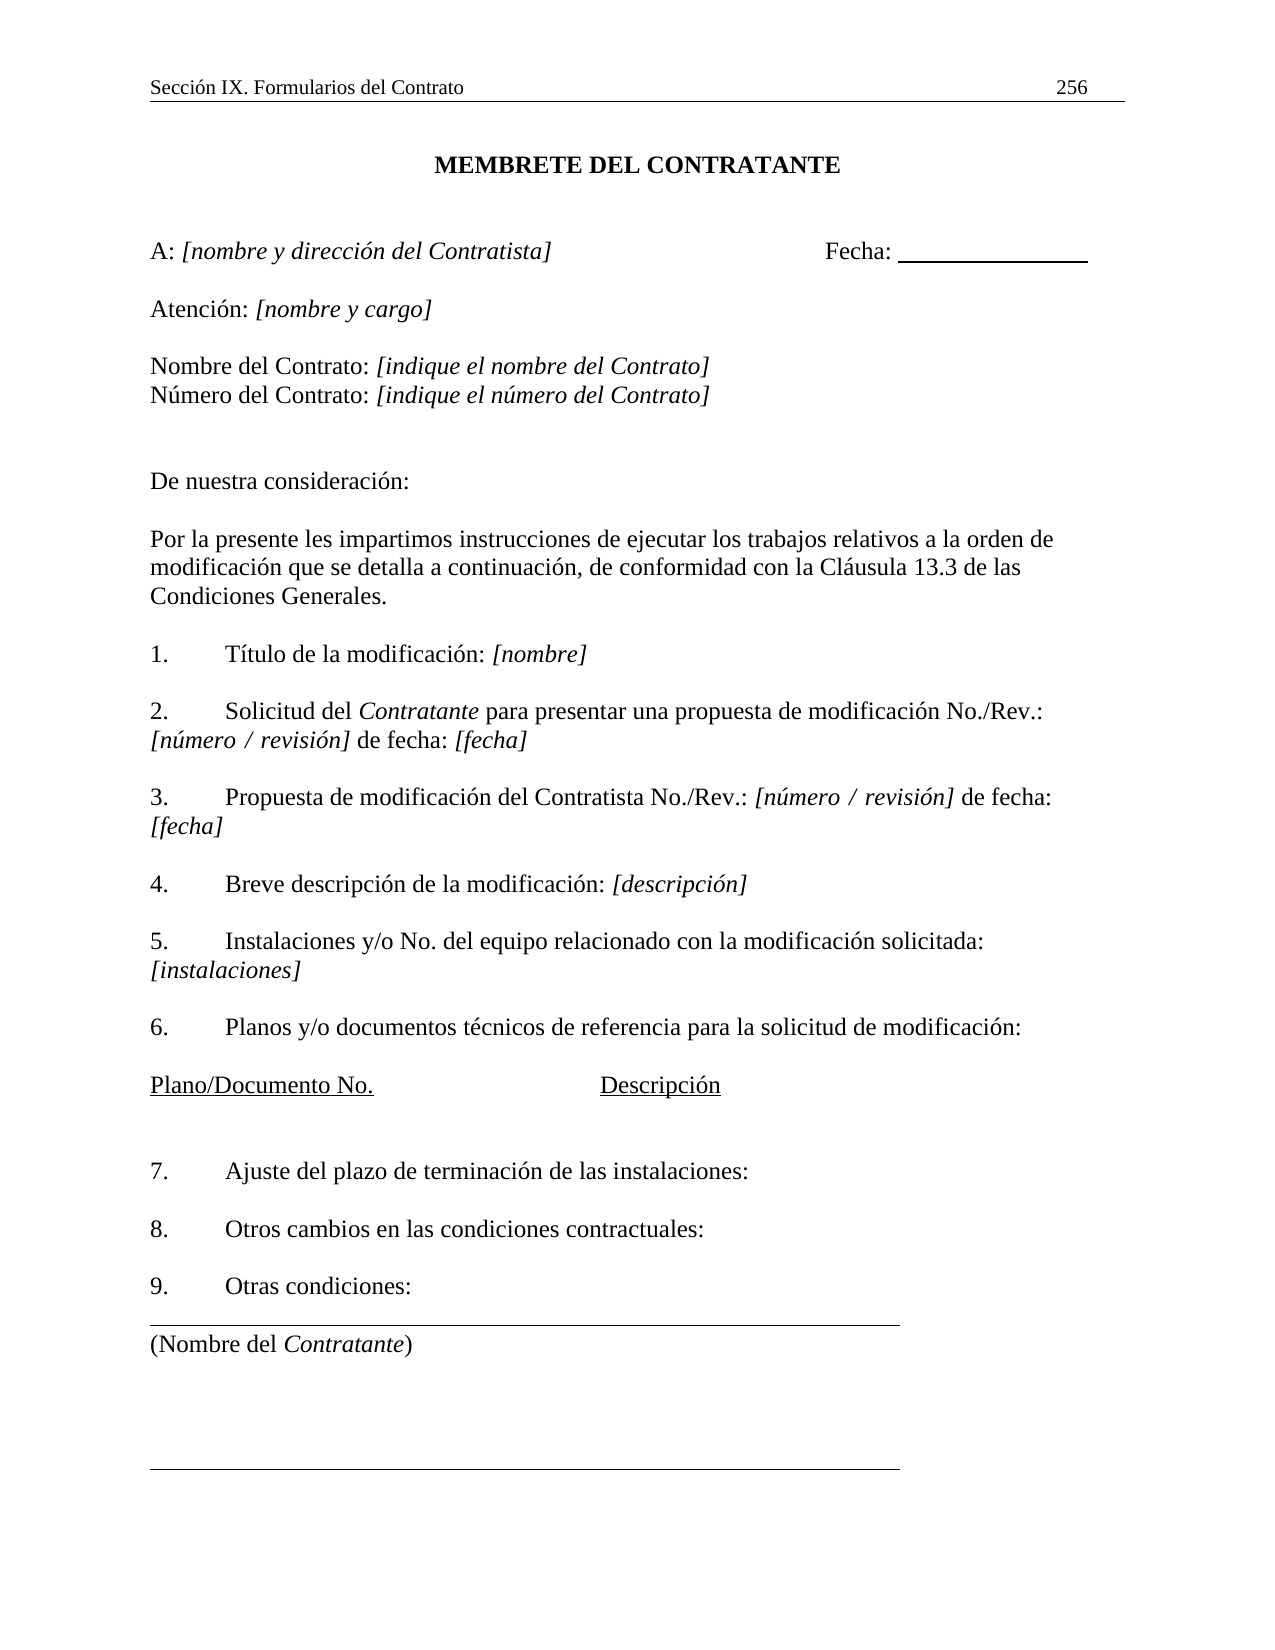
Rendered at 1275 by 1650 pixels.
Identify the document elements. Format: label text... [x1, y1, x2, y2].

text 5. Instalaciones y/o No. del equipo relacionado con la modificación solicitada: [instalaciones] [150, 926, 1125, 984]
text De nuestra consideración: [150, 466, 1125, 495]
text 7. Ajuste del plazo de terminación de las instalaciones: [150, 1156, 1125, 1185]
text MEMBRETE DEL CONTRATANTE [150, 150, 1125, 179]
text Plano/Documento No. Descripción [150, 1070, 1125, 1099]
text 8. Otros cambios en las condiciones contractuales: [150, 1214, 1125, 1242]
text 4. Breve descripción de la modificación: [descripción] [150, 869, 1125, 897]
text 9. Otras condiciones: [150, 1271, 1125, 1300]
text Por la presente les impartimos instrucciones de ejecutar los trabajos relativos a la orden de modificación que se detalla a continuación, de conformidad con la Cláusula 13.3 de las Condiciones Generales. [150, 524, 1125, 610]
text (Nombre del Contratante) [150, 1329, 1125, 1357]
text Atención: [nombre y cargo] [150, 294, 1125, 322]
text 1. Título de la modificación: [nombre] [150, 639, 1125, 667]
text 3. Propuesta de modificación del Contratista No./Rev.: [número / revisión] de fecha: [fecha] [150, 782, 1125, 840]
text Número del Contrato: [indique el número del Contrato] [150, 380, 1125, 409]
text Nombre del Contrato: [indique el nombre del Contrato] [150, 351, 1125, 380]
text A: [nombre y dirección del Contratista] Fecha: [150, 236, 1125, 265]
text 2. Solicitud del Contratante para presentar una propuesta de modificación No./Rev.: [número / revisión] de fecha: [fecha] [150, 696, 1125, 754]
text 6. Planos y/o documentos técnicos de referencia para la solicitud de modificación: [150, 1012, 1125, 1041]
